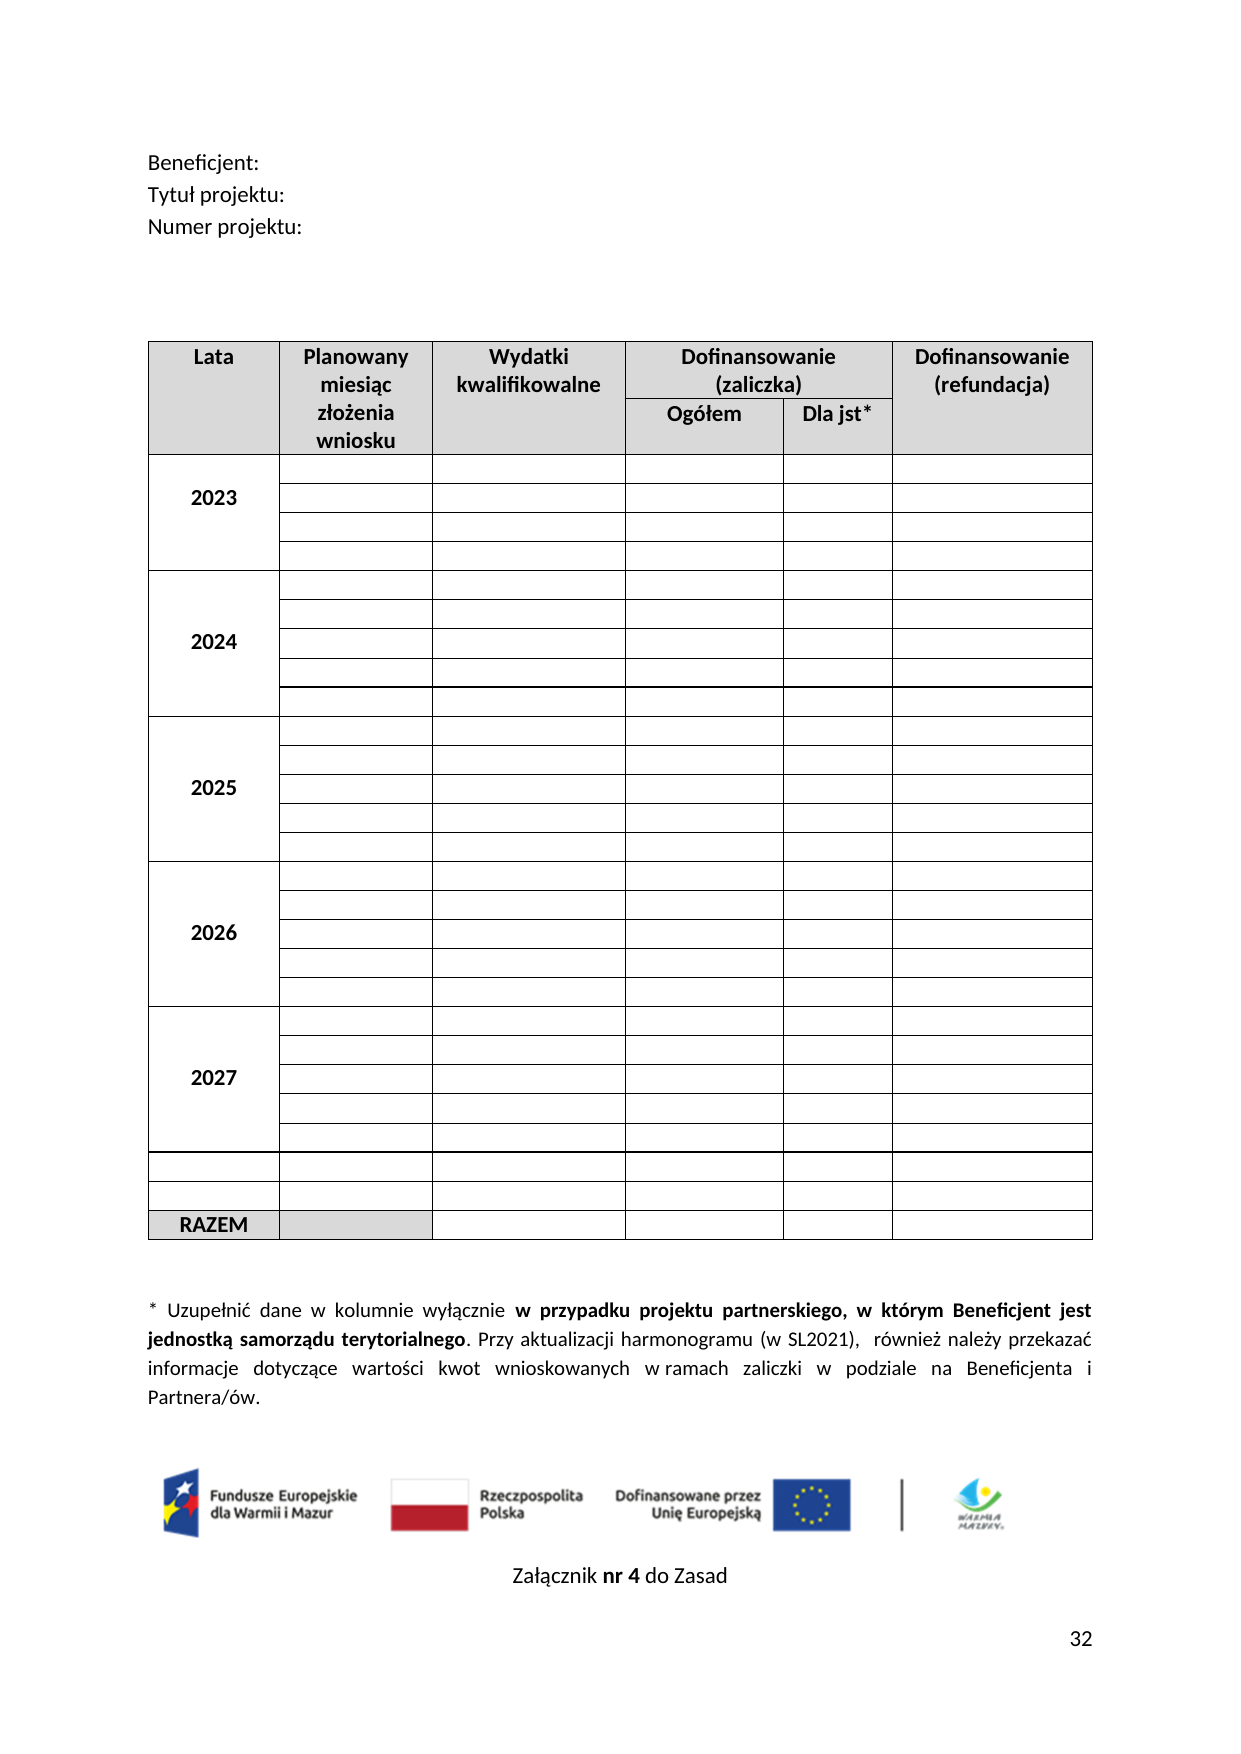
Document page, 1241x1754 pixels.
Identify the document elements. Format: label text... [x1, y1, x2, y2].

table_cell [893, 862, 1092, 890]
table_cell [433, 1007, 625, 1035]
table_cell [280, 804, 432, 832]
table_cell [626, 1211, 783, 1239]
table_cell [784, 920, 892, 948]
table_cell [626, 833, 783, 861]
table_cell [784, 746, 892, 774]
table_cell [433, 1153, 625, 1181]
table_cell [433, 688, 625, 716]
table_cell [626, 978, 783, 1006]
table_cell [433, 484, 625, 512]
table_cell [149, 1182, 279, 1209]
table_cell [893, 542, 1092, 570]
table_cell [433, 542, 625, 570]
table_cell [280, 717, 432, 744]
table_cell [433, 862, 625, 890]
table_cell [784, 571, 892, 599]
table_cell [280, 688, 432, 716]
table_cell [433, 717, 625, 744]
table_cell [893, 484, 1092, 512]
table_cell [893, 1036, 1092, 1064]
table_cell [784, 1182, 892, 1209]
table_cell [784, 1065, 892, 1093]
table_cell [893, 1124, 1092, 1151]
table_cell [280, 1007, 432, 1035]
table_cell [784, 978, 892, 1006]
table_cell [893, 833, 1092, 861]
table_cell [784, 688, 892, 716]
table_cell [433, 629, 625, 657]
table_cell [893, 746, 1092, 774]
table_cell [893, 1153, 1092, 1181]
table_cell [626, 688, 783, 716]
table_cell [280, 600, 432, 628]
table_cell [280, 1182, 432, 1209]
table_cell [784, 455, 892, 483]
table_cell [149, 1153, 279, 1181]
table_cell [784, 775, 892, 803]
table_cell [433, 659, 625, 686]
table_cell [433, 891, 625, 919]
table_cell [893, 891, 1092, 919]
table_cell [784, 949, 892, 977]
table_cell [433, 775, 625, 803]
table_cell [626, 804, 783, 832]
table_cell [784, 1153, 892, 1181]
table_header Wydatki kwalifikowalne [433, 342, 625, 454]
table_cell [784, 1007, 892, 1035]
table_cell [433, 1036, 625, 1064]
table_cell [433, 571, 625, 599]
picture [147, 1452, 1101, 1557]
table_cell [893, 1094, 1092, 1122]
table_cell [626, 717, 783, 744]
table_cell [280, 571, 432, 599]
table_cell [433, 1211, 625, 1239]
table_header Dofinansowanie (refundacja) [893, 342, 1092, 454]
table_cell [433, 833, 625, 861]
table_cell [893, 513, 1092, 541]
table_cell [433, 920, 625, 948]
table_cell [784, 1211, 892, 1239]
table_cell [626, 1182, 783, 1209]
table_cell [893, 949, 1092, 977]
table_cell [280, 1211, 432, 1239]
table_cell [893, 629, 1092, 657]
table_cell [280, 949, 432, 977]
table_cell 2026 [149, 862, 279, 1006]
table_cell [784, 600, 892, 628]
table_cell Dla jst* [784, 399, 892, 454]
table_cell [280, 1065, 432, 1093]
table_cell [433, 455, 625, 483]
table_cell [433, 746, 625, 774]
table_cell [280, 629, 432, 657]
table_cell [626, 542, 783, 570]
table_cell [626, 513, 783, 541]
subtitle * Uzupełnić dane w kolumnie wyłącznie w przypadku projektu partnerskiego, w którym Beneficjent jest jednostką samorządu terytorialnego. Przy aktualizacji harmonogramu (w SL2021), również należy przekazać informacje dotyczące wartości kwot wnioskowanych w ramach zaliczki w podziale na Beneficjenta i Partnera/ów. [148, 1297, 1092, 1410]
table_cell [280, 920, 432, 948]
table_cell [784, 1124, 892, 1151]
text Tytuł projektu: [148, 180, 1092, 208]
table_cell [626, 629, 783, 657]
table_cell [784, 717, 892, 744]
table_cell [893, 978, 1092, 1006]
table_cell [626, 862, 783, 890]
table_cell [893, 600, 1092, 628]
table_header Lata [149, 342, 279, 454]
table_cell 2023 [149, 455, 279, 570]
table_cell [784, 484, 892, 512]
table_cell [893, 1007, 1092, 1035]
table_cell [626, 775, 783, 803]
text Beneficjent: [148, 148, 1092, 176]
table_header Dofinansowanie (zaliczka) [626, 342, 892, 398]
table_cell [433, 804, 625, 832]
table_cell [626, 949, 783, 977]
table_cell [893, 804, 1092, 832]
table_cell [280, 1094, 432, 1122]
text Numer projektu: [148, 212, 1092, 240]
table_cell [626, 571, 783, 599]
table_cell [626, 1065, 783, 1093]
table_cell [893, 455, 1092, 483]
table_cell [280, 891, 432, 919]
table_cell [433, 1182, 625, 1209]
table_cell Ogółem [626, 399, 783, 454]
table_cell [784, 862, 892, 890]
table_cell [433, 1124, 625, 1151]
table_cell [433, 513, 625, 541]
table_cell [626, 891, 783, 919]
table_cell [433, 1065, 625, 1093]
table_cell [280, 659, 432, 686]
table_cell [433, 949, 625, 977]
table_cell [893, 920, 1092, 948]
table_cell [893, 659, 1092, 686]
table_cell [784, 833, 892, 861]
table_cell [280, 833, 432, 861]
table_cell [893, 688, 1092, 716]
table_cell [626, 600, 783, 628]
table_cell [626, 1007, 783, 1035]
table_cell [280, 484, 432, 512]
table_cell [626, 1124, 783, 1151]
table_header Planowany miesiąc złożenia wniosku [280, 342, 432, 454]
table_cell [893, 1065, 1092, 1093]
table_cell [280, 1153, 432, 1181]
table_cell [784, 891, 892, 919]
table_cell [893, 717, 1092, 744]
table_cell [626, 484, 783, 512]
table_cell [280, 775, 432, 803]
table_cell 2025 [149, 717, 279, 861]
table_cell [626, 1153, 783, 1181]
table_cell [626, 659, 783, 686]
table_cell [893, 1182, 1092, 1209]
table_cell [280, 513, 432, 541]
table_cell 2024 [149, 571, 279, 716]
table_cell [280, 1124, 432, 1151]
table_cell [626, 920, 783, 948]
table_cell RAZEM [149, 1211, 279, 1239]
table_cell [433, 600, 625, 628]
table_cell [280, 978, 432, 1006]
table_cell 2027 [149, 1007, 279, 1151]
table_cell [280, 1036, 432, 1064]
table_cell [433, 1094, 625, 1122]
table_cell [893, 1211, 1092, 1239]
table_cell [626, 1094, 783, 1122]
table_cell [280, 862, 432, 890]
table_cell [784, 542, 892, 570]
table_cell [280, 542, 432, 570]
table_cell [626, 455, 783, 483]
table_cell [626, 1036, 783, 1064]
table_cell [784, 629, 892, 657]
table_cell [784, 1094, 892, 1122]
table_cell [433, 978, 625, 1006]
table_cell [784, 1036, 892, 1064]
table_cell [893, 571, 1092, 599]
table_cell [784, 513, 892, 541]
table_cell [280, 455, 432, 483]
text Załącznik nr 4 do Zasad [148, 1561, 1092, 1589]
table_cell [626, 746, 783, 774]
table_cell [893, 775, 1092, 803]
table_cell [280, 746, 432, 774]
table_cell [784, 804, 892, 832]
table_cell [784, 659, 892, 686]
